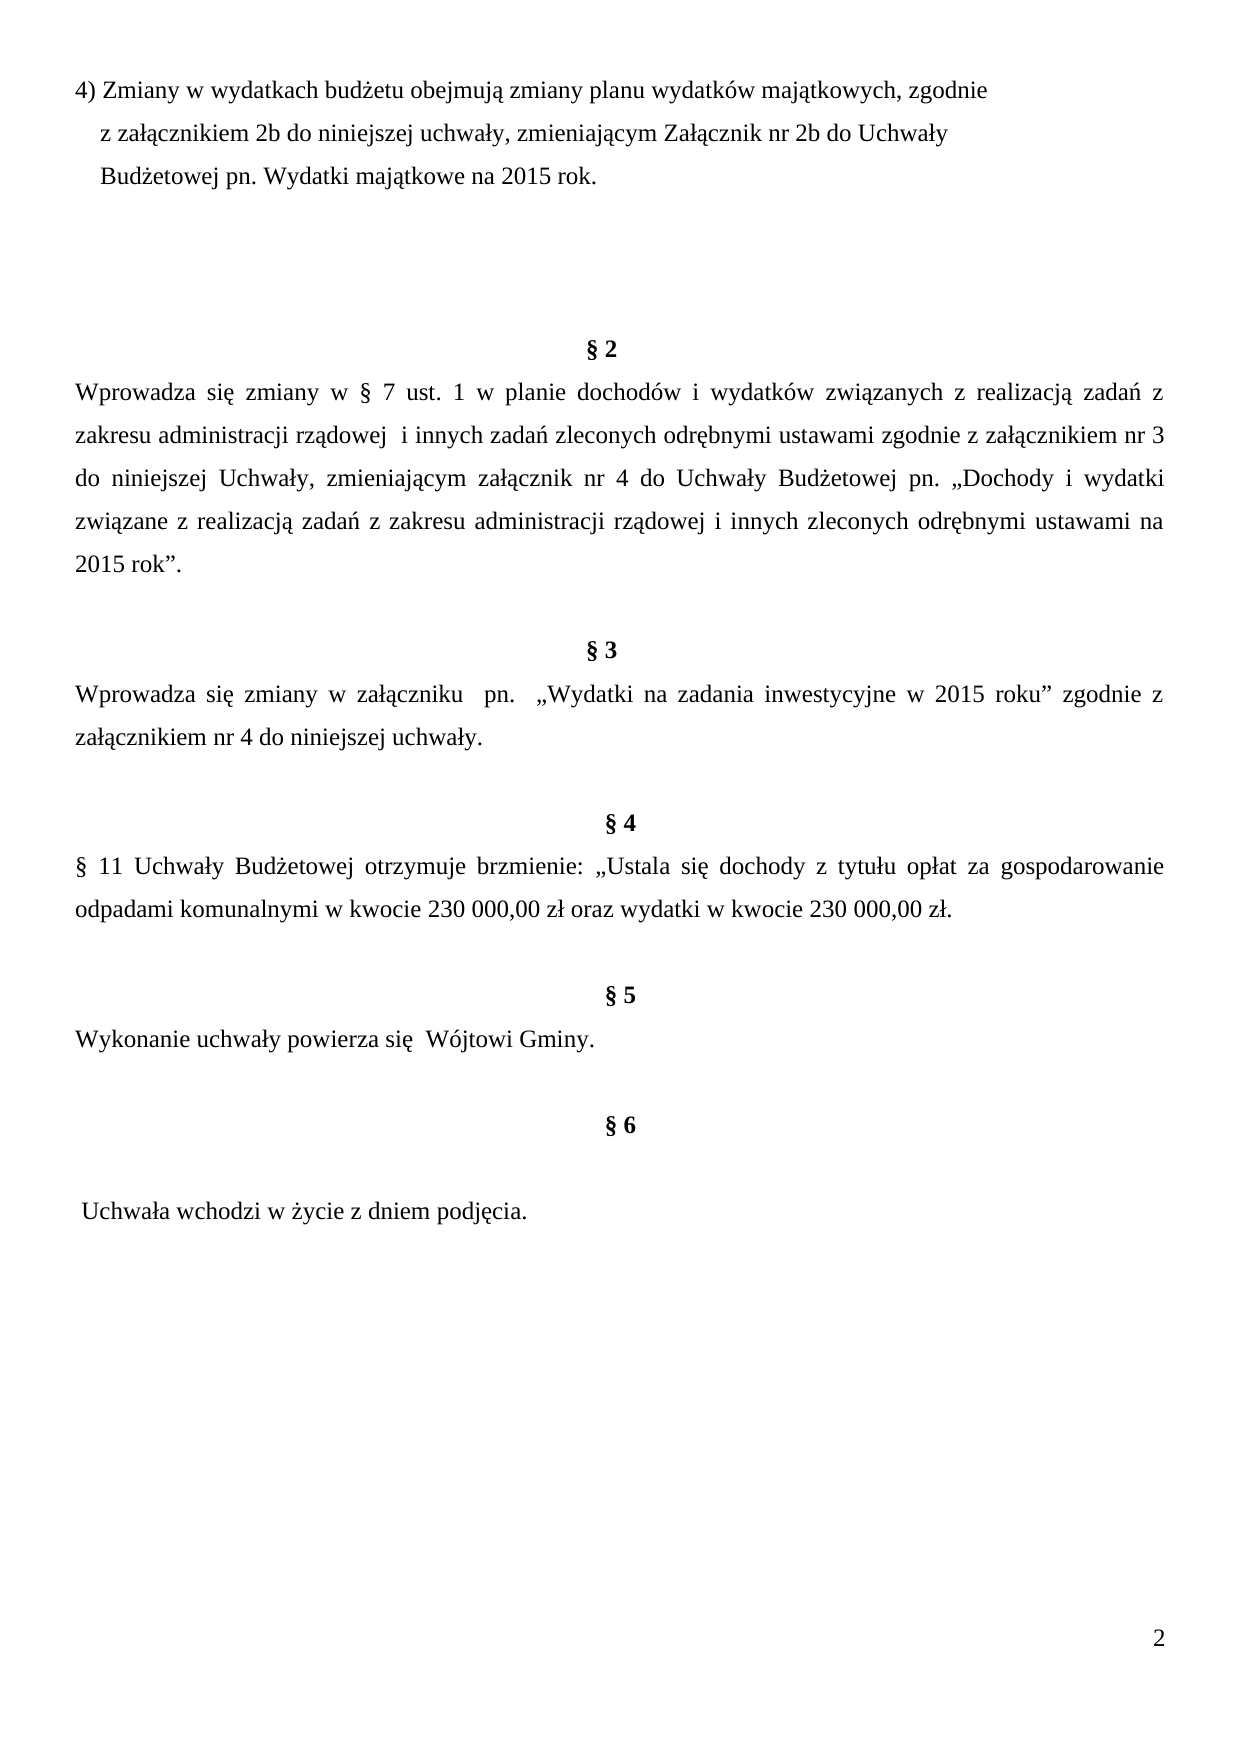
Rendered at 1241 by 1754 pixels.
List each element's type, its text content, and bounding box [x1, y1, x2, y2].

text Budżetowej pn. Wydatki majątkowe na 2015 rok. [75, 161, 1165, 190]
text Wykonanie uchwały powierza się Wójtowi Gminy. [75, 1024, 1165, 1052]
text Wprowadza się zmiany w załączniku pn. „Wydatki na zadania inwestycyjne w 2015 roku” zgodnie z załącznikiem nr 4 do niniejszej uchwały. [75, 679, 1165, 751]
text § 2 [37, 334, 1165, 362]
text § 5 [75, 981, 1165, 1009]
text § 4 [75, 808, 1165, 837]
text z załącznikiem 2b do niniejszej uchwały, zmieniającym Załącznik nr 2b do Uchwały [75, 118, 1165, 147]
text 4) Zmiany w wydatkach budżetu obejmują zmiany planu wydatków majątkowych, zgodnie [75, 75, 1165, 104]
text Uchwała wchodzi w życie z dniem podjęcia. [75, 1196, 1165, 1225]
text § 3 [37, 636, 1165, 664]
text Wprowadza się zmiany w § 7 ust. 1 w planie dochodów i wydatków związanych z realizacją zadań z zakresu administracji rządowej i innych zadań zleconych odrębnymi ustawami zgodnie z załącznikiem nr 3 do niniejszej Uchwały, zmieniającym załącznik nr 4 do Uchwały Budżetowej pn. „Dochody i wydatki związane z realizacją zadań z zakresu administracji rządowej i innych zleconych odrębnymi ustawami na 2015 rok”. [75, 377, 1165, 578]
text § 11 Uchwały Budżetowej otrzymuje brzmienie: „Ustala się dochody z tytułu opłat za gospodarowanie odpadami komunalnymi w kwocie 230 000,00 zł oraz wydatki w kwocie 230 000,00 zł. [75, 851, 1165, 923]
text § 6 [75, 1110, 1165, 1139]
